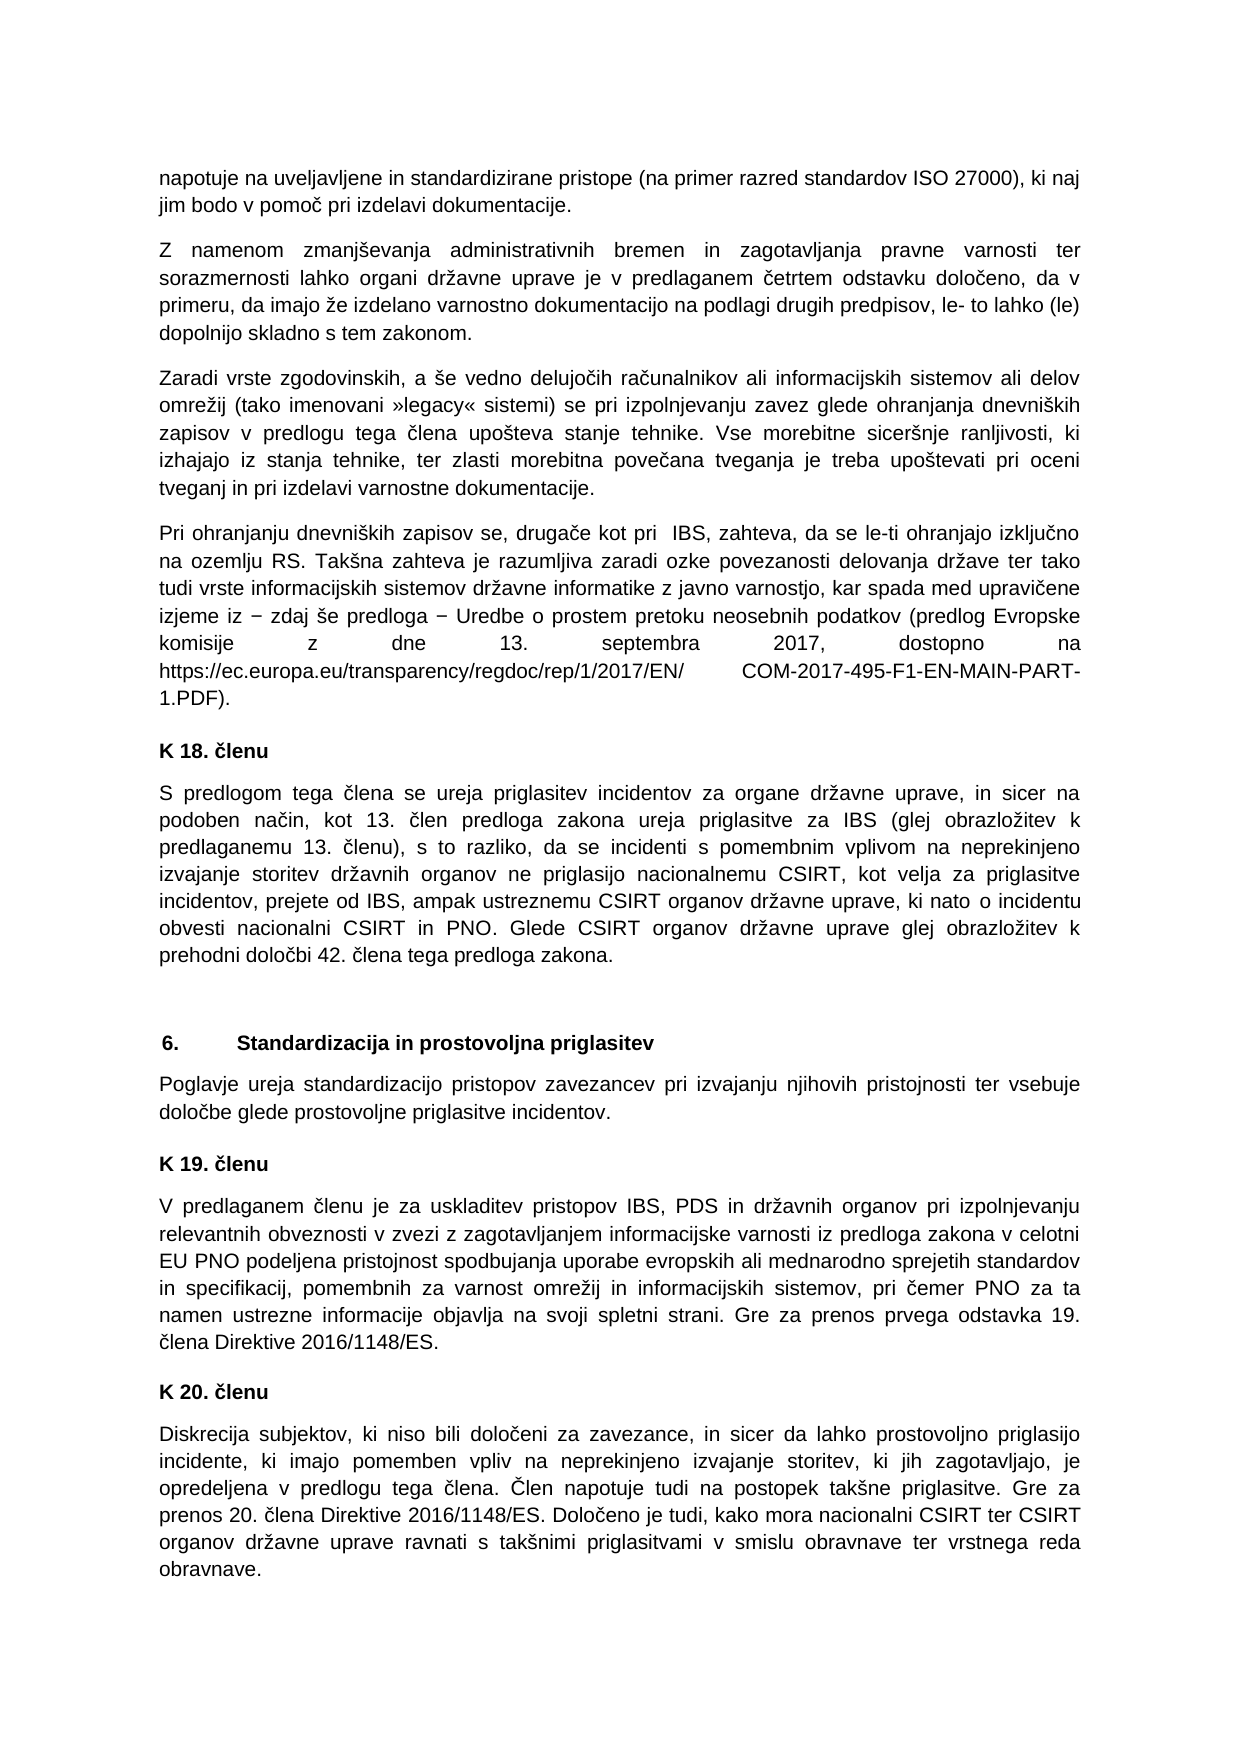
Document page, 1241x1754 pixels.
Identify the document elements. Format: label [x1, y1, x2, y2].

table_cell [148, 148, 1093, 1582]
